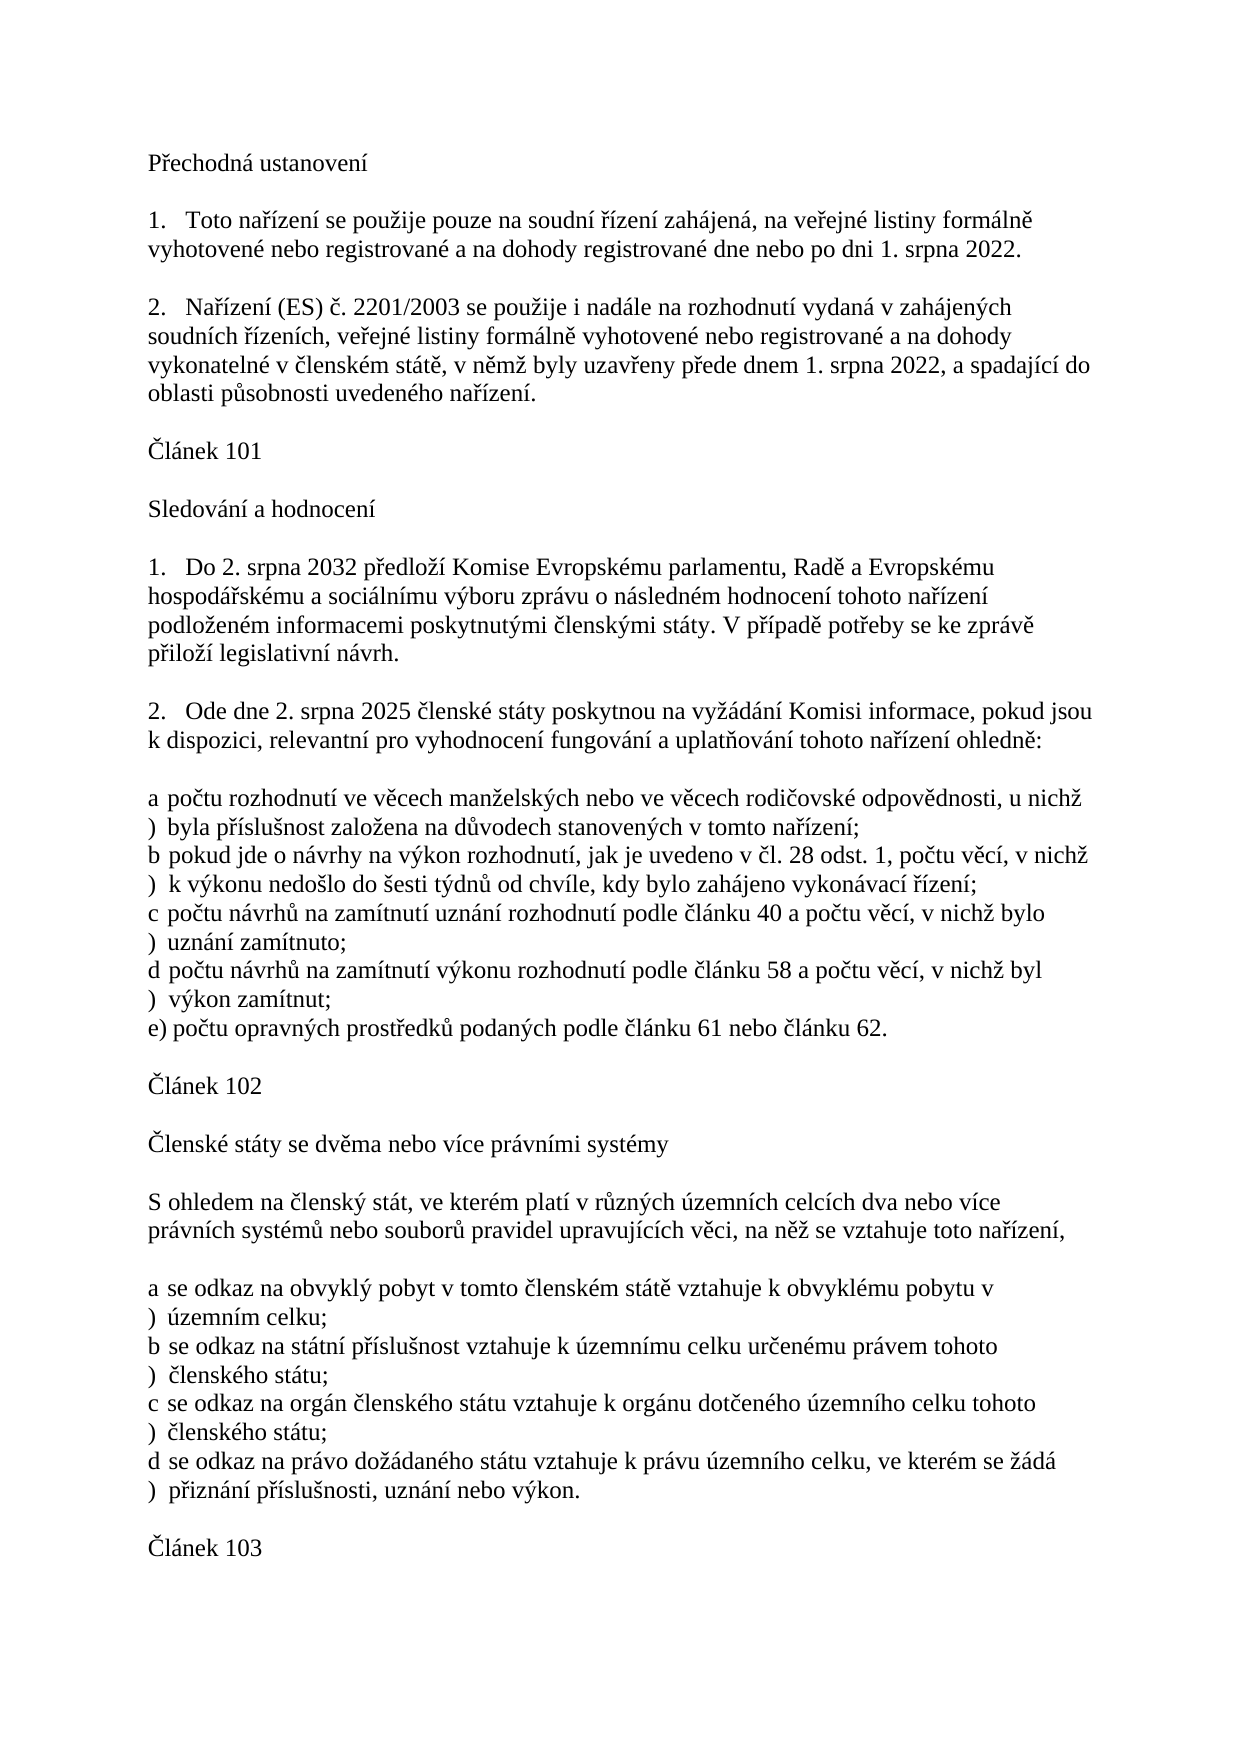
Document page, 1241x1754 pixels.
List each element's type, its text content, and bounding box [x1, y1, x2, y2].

table_header c) [148, 1389, 167, 1446]
table_header e) [148, 1013, 173, 1042]
table_header a) [148, 1274, 167, 1331]
table_header d) [148, 956, 168, 1013]
text Článek 101 [148, 436, 1093, 465]
text Přechodná ustanovení [148, 148, 1093, 176]
text Členské státy se dvěma nebo více právními systémy [148, 1129, 1093, 1158]
table_header počtu návrhů na zamítnutí výkonu rozhodnutí podle článku 58 a počtu věcí, v nichž byl výkon zamítnut; [168, 956, 1093, 1013]
table_header a) [148, 783, 167, 841]
text Článek 102 [148, 1071, 1093, 1100]
table_header počtu opravných prostředků podaných podle článku 61 nebo článku 62. [173, 1013, 1093, 1042]
text Článek 103 [148, 1533, 1093, 1561]
text 1. Toto nařízení se použije pouze na soudní řízení zahájená, na veřejné listiny formálně vyhotovené nebo registrované a na dohody registrované dne nebo po dni 1. srpna 2022. [148, 206, 1093, 263]
table_header d) [148, 1446, 168, 1503]
table_header se odkaz na orgán členského státu vztahuje k orgánu dotčeného územního celku tohoto členského státu; [167, 1389, 1093, 1446]
text 2. Nařízení (ES) č. 2201/2003 se použije i nadále na rozhodnutí vydaná v zahájených soudních řízeních, veřejné listiny formálně vyhotovené nebo registrované a na dohody vykonatelné v členském státě, v němž byly uzavřeny přede dnem 1. srpna 2022, a spadající do oblasti působnosti uvedeného nařízení. [148, 292, 1093, 407]
table_header b) [148, 841, 168, 898]
table_header se odkaz na státní příslušnost vztahuje k územnímu celku určenému právem tohoto členského státu; [168, 1331, 1093, 1388]
table_header počtu rozhodnutí ve věcech manželských nebo ve věcech rodičovské odpovědnosti, u nichž byla příslušnost založena na důvodech stanovených v tomto nařízení; [167, 783, 1093, 841]
text Sledování a hodnocení [148, 494, 1093, 523]
text 1. Do 2. srpna 2032 předloží Komise Evropskému parlamentu, Radě a Evropskému hospodářskému a sociálnímu výboru zprávu o následném hodnocení tohoto nařízení podloženém informacemi poskytnutými členskými státy. V případě potřeby se ke zprávě přiloží legislativní návrh. [148, 552, 1093, 667]
text 2. Ode dne 2. srpna 2025 členské státy poskytnou na vyžádání Komisi informace, pokud jsou k dispozici, relevantní pro vyhodnocení fungování a uplatňování tohoto nařízení ohledně: [148, 696, 1093, 754]
table_header se odkaz na obvyklý pobyt v tomto členském státě vztahuje k obvyklému pobytu v územním celku; [167, 1274, 1093, 1331]
table_header c) [148, 898, 167, 956]
table_header se odkaz na právo dožádaného státu vztahuje k právu územního celku, ve kterém se žádá přiznání příslušnosti, uznání nebo výkon. [168, 1446, 1093, 1503]
table_header b) [148, 1331, 168, 1388]
text S ohledem na členský stát, ve kterém platí v různých územních celcích dva nebo více právních systémů nebo souborů pravidel upravujících věci, na něž se vztahuje toto nařízení, [148, 1187, 1093, 1244]
table_header počtu návrhů na zamítnutí uznání rozhodnutí podle článku 40 a počtu věcí, v nichž bylo uznání zamítnuto; [167, 898, 1093, 956]
table_header pokud jde o návrhy na výkon rozhodnutí, jak je uvedeno v čl. 28 odst. 1, počtu věcí, v nichž k výkonu nedošlo do šesti týdnů od chvíle, kdy bylo zahájeno vykonávací řízení; [168, 841, 1093, 898]
